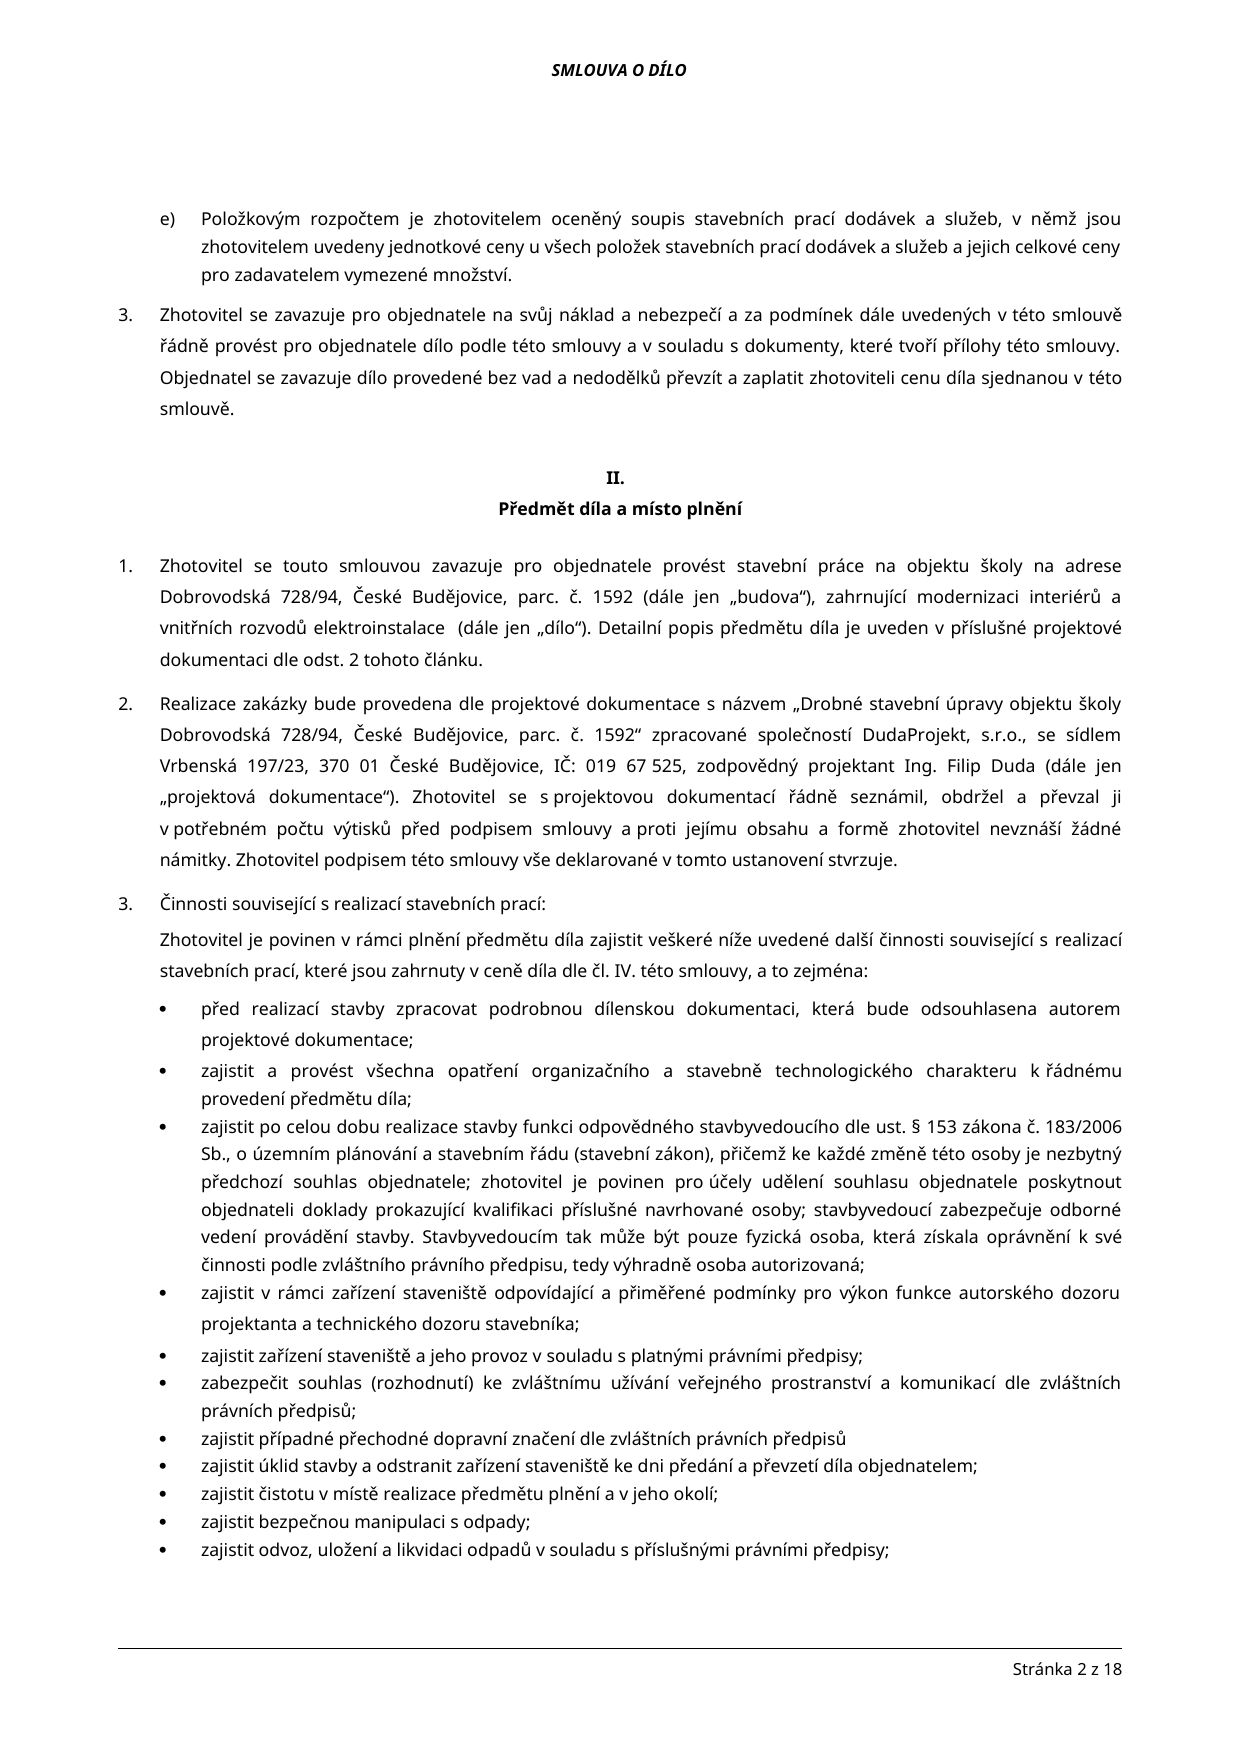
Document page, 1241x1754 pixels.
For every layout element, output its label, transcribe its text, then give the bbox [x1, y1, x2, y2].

text zajistit úklid stavby a odstranit zařízení staveniště ke dni předání a převzetí díla objednatelem; [159, 1454, 1122, 1478]
text Položkovým rozpočtem je zhotovitelem oceněný soupis stavebních prací dodávek a služeb, v němž jsou zhotovitelem uvedeny jednotkové ceny u všech položek stavebních prací dodávek a služeb a jejich celkové ceny pro zadavatelem vymezené množství. [159, 207, 1122, 286]
text zajistit zařízení staveniště a jeho provoz v souladu s platnými právními předpisy; [159, 1343, 1122, 1367]
text před realizací stavby zpracovat podrobnou dílenskou dokumentaci, která bude odsouhlasena autorem projektové dokumentace; [159, 996, 1122, 1052]
text Zhotovitel se touto smlouvou zavazuje pro objednatele provést stavební práce na objektu školy na adrese Dobrovodská 728/94, České Budějovice, parc. č. 1592 (dále jen „budova“), zahrnující modernizaci interiérů a vnitřních rozvodů elektroinstalace (dále jen „dílo“). Detailní popis předmětu díla je uveden v příslušné projektové dokumentaci dle odst. 2 tohoto článku. [118, 553, 1122, 671]
text Předmět díla a místo plnění [118, 497, 1122, 521]
text zajistit odvoz, uložení a likvidaci odpadů v souladu s příslušnými právními předpisy; [159, 1537, 1122, 1561]
text zabezpečit souhlas (rozhodnutí) ke zvláštnímu užívání veřejného prostranství a komunikací dle zvláštních právních předpisů; [159, 1371, 1122, 1423]
text zajistit čistotu v místě realizace předmětu plnění a v jeho okolí; [159, 1482, 1122, 1506]
text zajistit v rámci zařízení staveniště odpovídající a přiměřené podmínky pro výkon funkce autorského dozoru projektanta a technického dozoru stavebníka; [159, 1280, 1122, 1336]
text Zhotovitel se zavazuje pro objednatele na svůj náklad a nebezpečí a za podmínek dále uvedených v této smlouvě řádně provést pro objednatele dílo podle této smlouvy a v souladu s dokumenty, které tvoří přílohy této smlouvy. Objednatel se zavazuje dílo provedené bez vad a nedodělků převzít a zaplatit zhotoviteli cenu díla sjednanou v této smlouvě. [118, 302, 1122, 421]
text zajistit bezpečnou manipulaci s odpady; [159, 1509, 1122, 1533]
text zajistit a provést všechna opatření organizačního a stavebně technologického charakteru k řádnému provedení předmětu díla; [159, 1059, 1122, 1111]
text zajistit po celou dobu realizace stavby funkci odpovědného stavbyvedoucího dle ust. § 153 zákona č. 183/2006 Sb., o územním plánování a stavebním řádu (stavební zákon), přičemž ke každé změně této osoby je nezbytný předchozí souhlas objednatele; zhotovitel je povinen pro účely udělení souhlasu objednatele poskytnout objednateli doklady prokazující kvalifikaci příslušné navrhované osoby; stavbyvedoucí zabezpečuje odborné vedení provádění stavby. Stavbyvedoucím tak může být pouze fyzická osoba, která získala oprávnění k své činnosti podle zvláštního právního předpisu, tedy výhradně osoba autorizovaná; [159, 1114, 1122, 1277]
text Zhotovitel je povinen v rámci plnění předmětu díla zajistit veškeré níže uvedené další činnosti související s realizací stavebních prací, které jsou zahrnuty v ceně díla dle čl. IV. této smlouvy, a to zejména: [159, 927, 1122, 983]
text zajistit případné přechodné dopravní značení dle zvláštních právních předpisů [159, 1426, 1122, 1450]
text Realizace zakázky bude provedena dle projektové dokumentace s názvem „Drobné stavební úpravy objektu školy Dobrovodská 728/94, České Budějovice, parc. č. 1592“ zpracované společností DudaProjekt, s.r.o., se sídlem Vrbenská 197/23, 370 01 České Budějovice, IČ: 019 67 525, zodpovědný projektant Ing. Filip Duda (dále jen „projektová dokumentace“). Zhotovitel se s projektovou dokumentací řádně seznámil, obdržel a převzal ji v potřebném počtu výtisků před podpisem smlouvy a proti jejímu obsahu a formě zhotovitel nevznáší žádné námitky. Zhotovitel podpisem této smlouvy vše deklarované v tomto ustanovení stvrzuje. [118, 691, 1122, 872]
text Činnosti související s realizací stavebních prací: [118, 892, 1122, 916]
